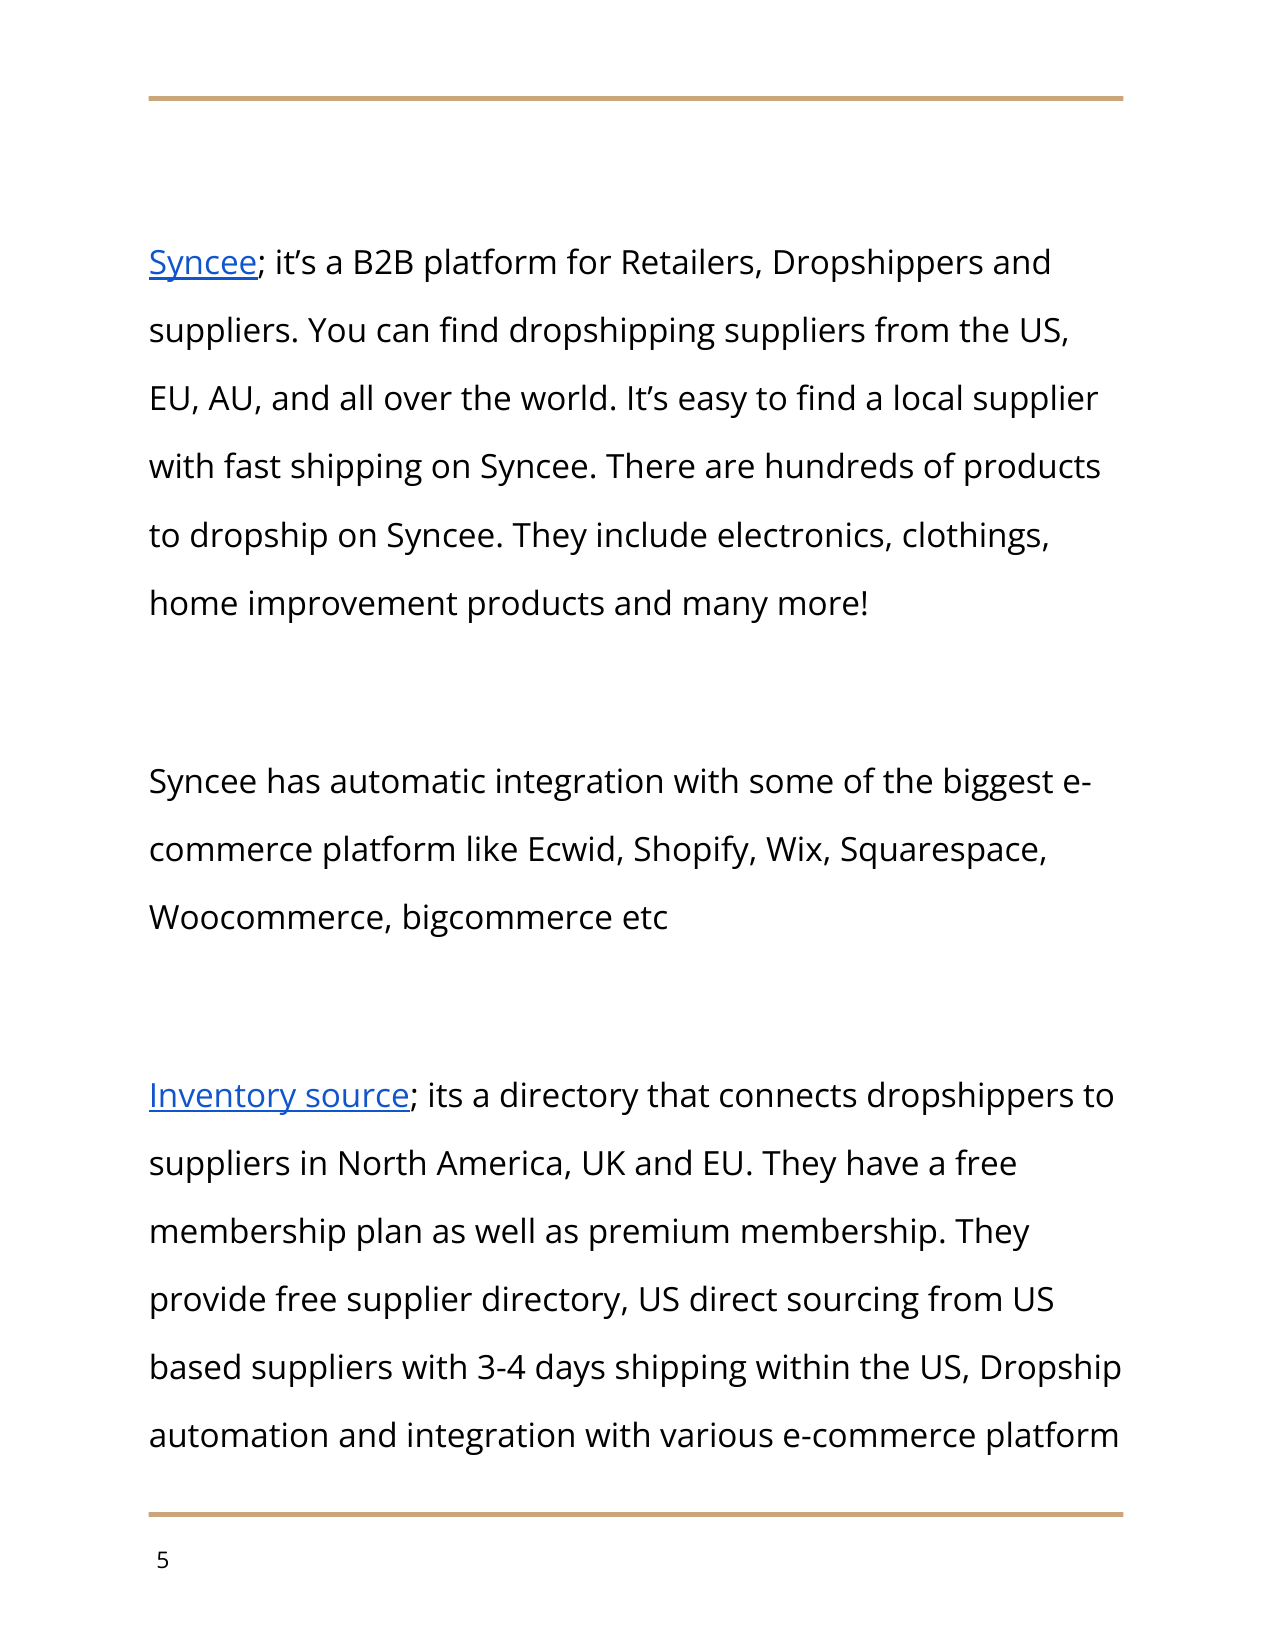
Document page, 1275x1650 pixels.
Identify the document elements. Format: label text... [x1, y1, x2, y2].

picture [148, 1512, 1124, 1517]
text Syncee has automatic integration with some of the biggest e-commerce platform like Ecwid, Shopify, Wix, Squarespace, Woocommerce, bigcommerce etc [148, 757, 1125, 939]
picture [148, 96, 1124, 101]
text Syncee; it’s a B2B platform for Retailers, Dropshippers and suppliers. You can find dropshipping suppliers from the US, EU, AU, and all over the world. It’s easy to find a local supplier with fast shipping on Syncee. There are hundreds of products to dropship on Syncee. They include electronics, clothings, home improvement products and many more! [148, 239, 1125, 625]
